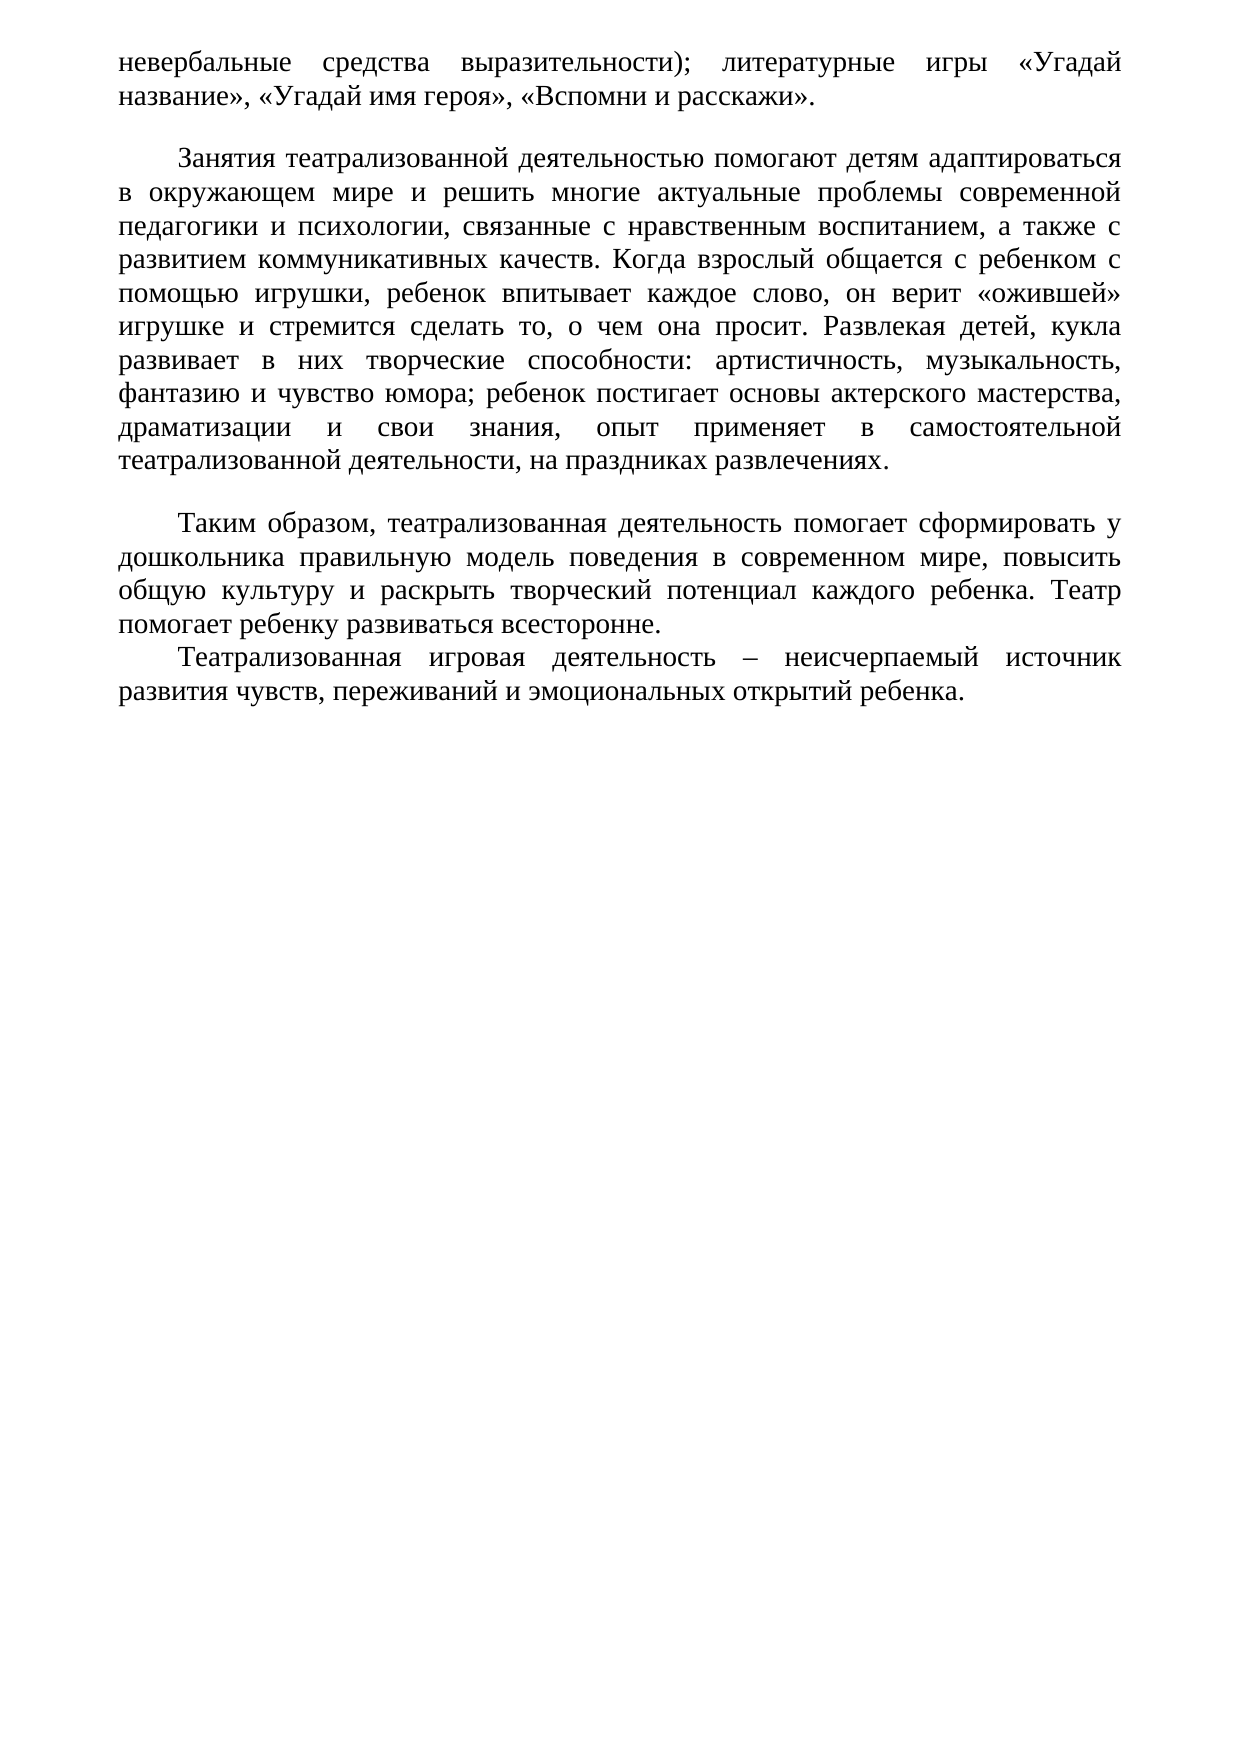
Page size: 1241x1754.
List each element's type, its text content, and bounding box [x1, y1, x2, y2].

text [118, 44, 1122, 111]
text Занятия театрализованной деятельностью помогают детям адаптироваться в окружающем мире и решить многие актуальные проблемы современной педагогики и психологии, связанные с нравственным воспитанием, а также с развитием коммуникативных качеств. Когда взрослый общается с ребенком с помощью игрушки, ребенок впитывает каждое слово, он верит «ожившей» игрушке и стремится сделать то, о чем она просит. Развлекая детей, кукла развивает в них творческие способности: артистичность, музыкальность, фантазию и чувство юмора; ребенок постигает основы актерского мастерства, драматизации и свои знания, опыт применяет в самостоятельной театрализованной деятельности, на праздниках развлечениях. [118, 141, 1122, 476]
text Таким образом, театрализованная деятельность помогает сформировать у дошкольника правильную модель поведения в современном мире, повысить общую культуру и раскрыть творческий потенциал каждого ребенка. Театр помогает ребенку развиваться всесторонне. [118, 505, 1122, 639]
text Театрализованная игровая деятельность – неисчерпаемый источник развития чувств, переживаний и эмоциональных открытий ребенка. [118, 639, 1122, 706]
